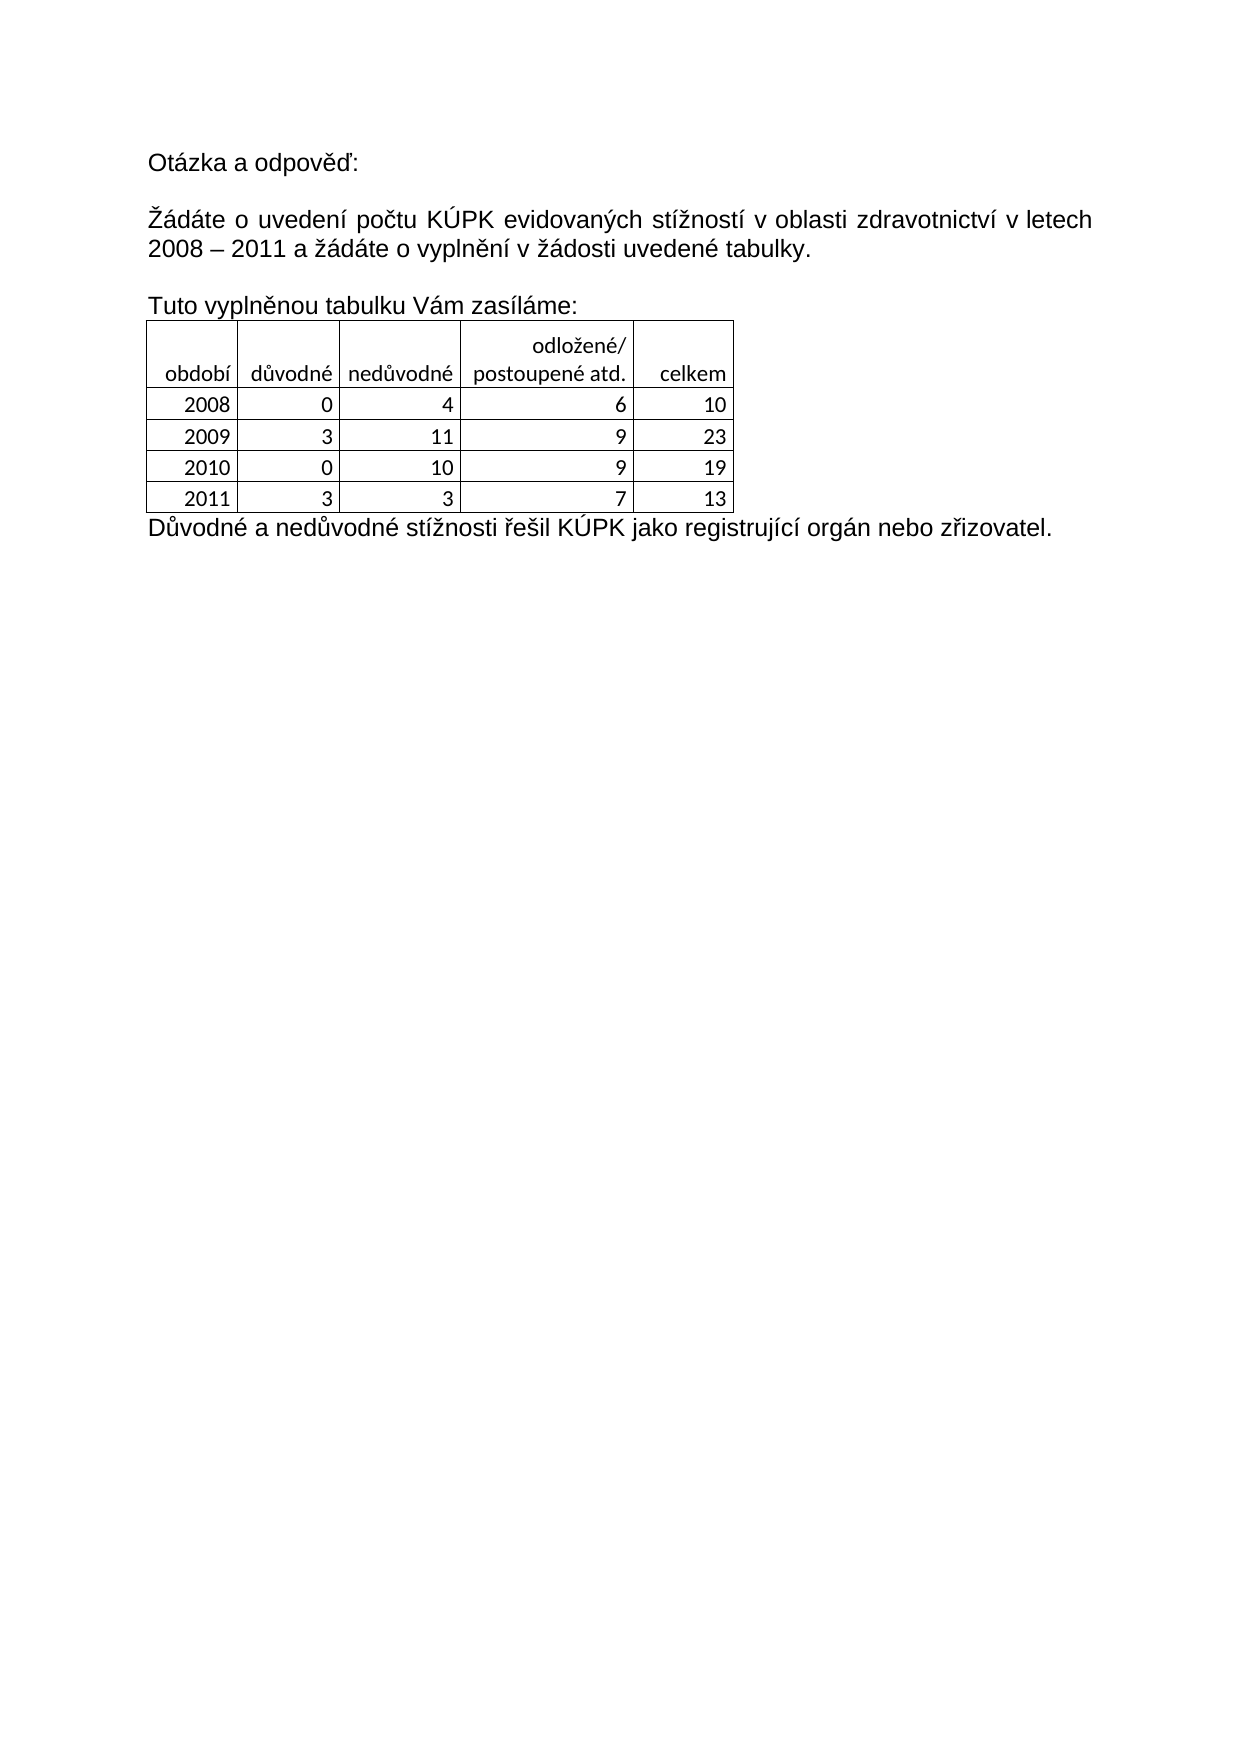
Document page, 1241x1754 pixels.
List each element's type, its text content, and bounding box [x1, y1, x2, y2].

table_cell 3 [238, 482, 339, 512]
table_header celkem [634, 321, 733, 387]
text Tuto vyplněnou tabulku Vám zasíláme: [148, 291, 1093, 320]
table_cell 7 [461, 482, 633, 512]
table_cell 9 [461, 420, 633, 450]
table_cell 3 [340, 482, 460, 512]
table_header období [147, 321, 237, 387]
table_header odložené/ postoupené atd. [461, 321, 633, 387]
table_cell 6 [461, 388, 633, 418]
table_cell 2008 [147, 388, 237, 418]
text Žádáte o uvedení počtu KÚPK evidovaných stížností v oblasti zdravotnictví v letech 2008 – 2011 a žádáte o vyplnění v žádosti uvedené tabulky. [148, 205, 1093, 263]
table_cell 0 [238, 451, 339, 481]
table_cell 2009 [147, 420, 237, 450]
table_header důvodné [238, 321, 339, 387]
text Důvodné a nedůvodné stížnosti řešil KÚPK jako registrující orgán nebo zřizovatel. [148, 513, 1093, 542]
text Otázka a odpověď: [148, 148, 1093, 176]
table_cell 10 [340, 451, 460, 481]
table_cell 2010 [147, 451, 237, 481]
table_cell 19 [634, 451, 733, 481]
table_cell 23 [634, 420, 733, 450]
table_cell 9 [461, 451, 633, 481]
table_cell 0 [238, 388, 339, 418]
table_cell 10 [634, 388, 733, 418]
table_cell 3 [238, 420, 339, 450]
table_cell 13 [634, 482, 733, 512]
table_cell 4 [340, 388, 460, 418]
table_cell 2011 [147, 482, 237, 512]
table_cell 11 [340, 420, 460, 450]
table_header nedůvodné [340, 321, 460, 387]
